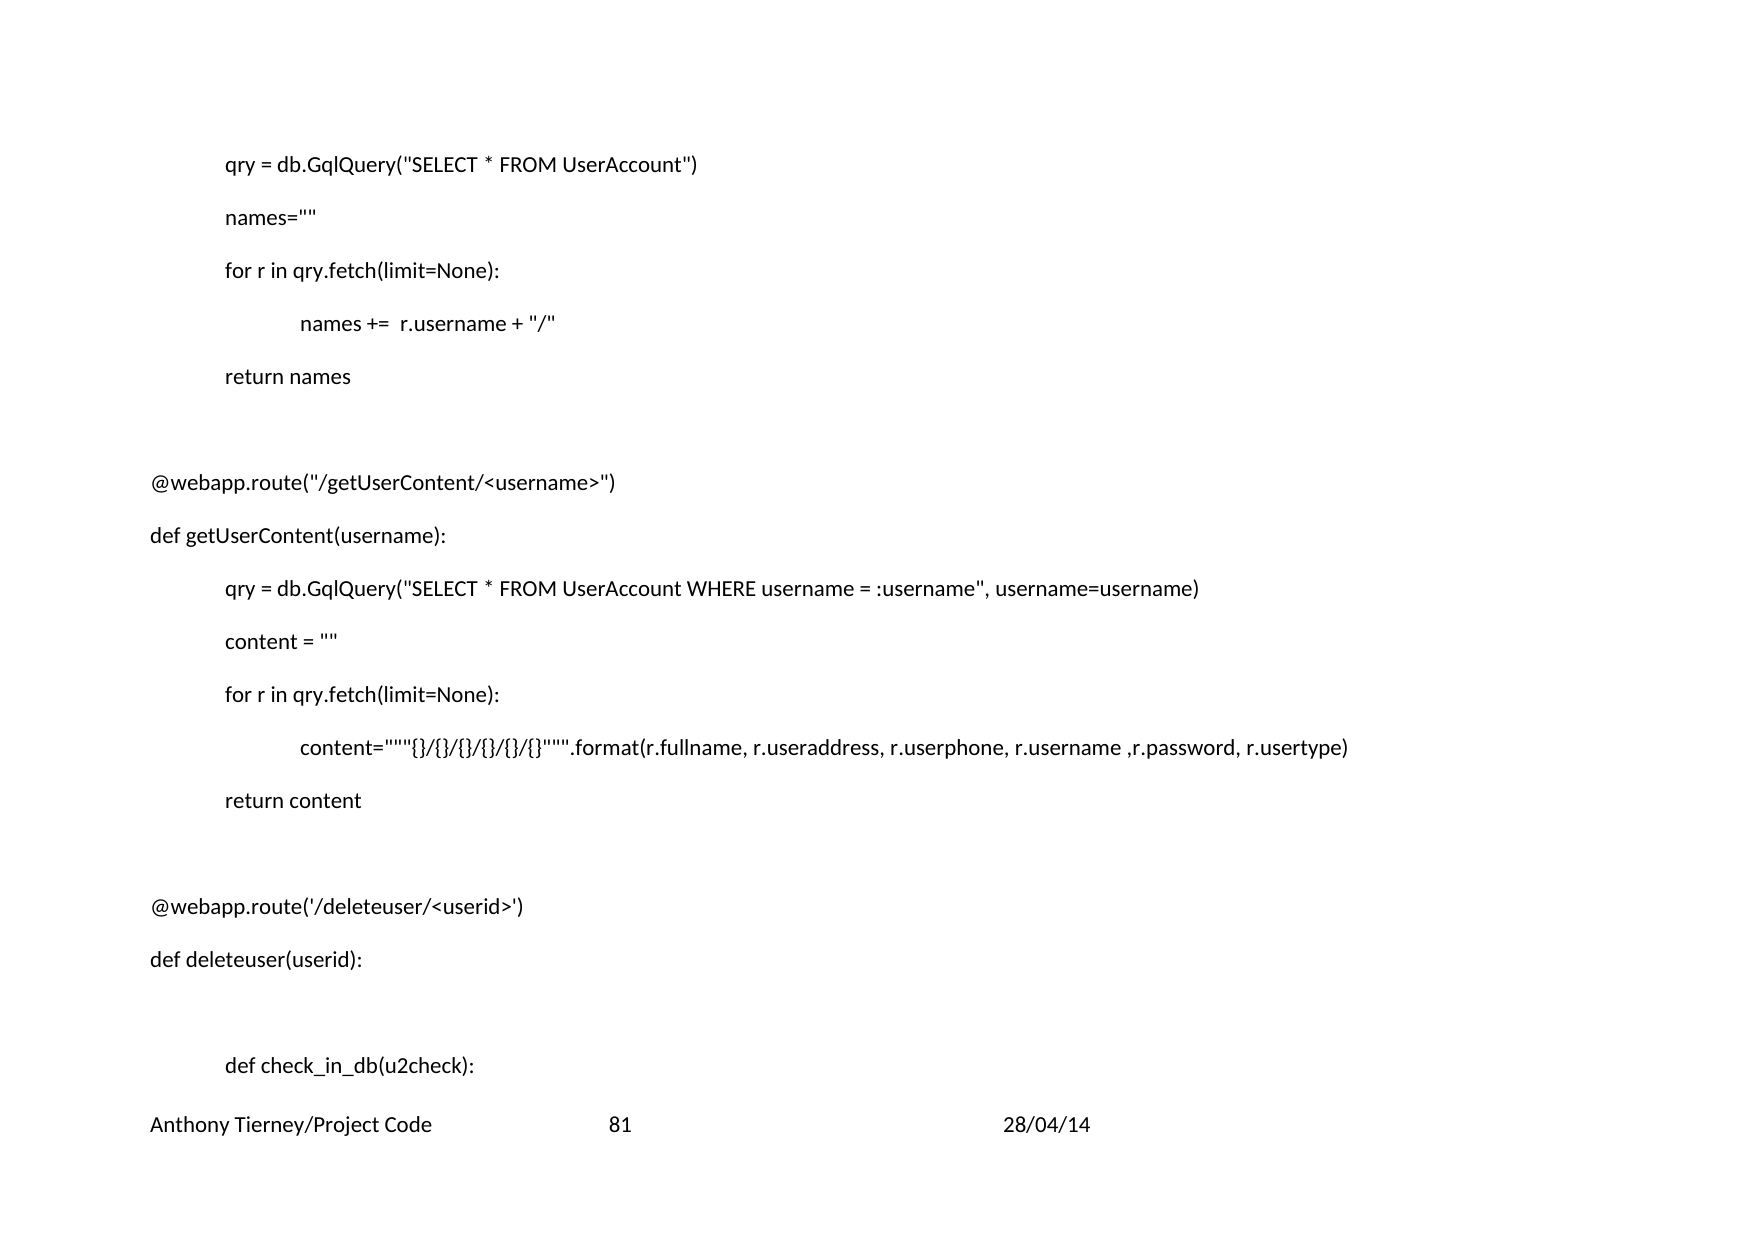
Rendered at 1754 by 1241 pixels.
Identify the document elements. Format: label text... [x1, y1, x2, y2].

text qry = db.GqlQuery("SELECT * FROM UserAccount") [150, 150, 1604, 178]
text names="" [150, 203, 1604, 231]
text return names [150, 362, 1604, 390]
text content="""{}/{}/{}/{}/{}/{}""".format(r.fullname, r.useraddress, r.userphone, r.username ,r.password, r.usertype) [150, 733, 1604, 761]
text names += r.username + "/" [150, 309, 1604, 337]
text def getUserContent(username): [150, 521, 1604, 549]
text def deleteuser(userid): [150, 945, 1604, 973]
text def check_in_db(u2check): [150, 1051, 1604, 1079]
text for r in qry.fetch(limit=None): [150, 680, 1604, 708]
text qry = db.GqlQuery("SELECT * FROM UserAccount WHERE username = :username", username=username) [150, 574, 1604, 602]
text content = "" [150, 627, 1604, 655]
text @webapp.route("/getUserContent/<username>") [150, 468, 1604, 496]
text for r in qry.fetch(limit=None): [150, 256, 1604, 284]
text return content [150, 786, 1604, 814]
text @webapp.route('/deleteuser/<userid>') [150, 892, 1604, 920]
